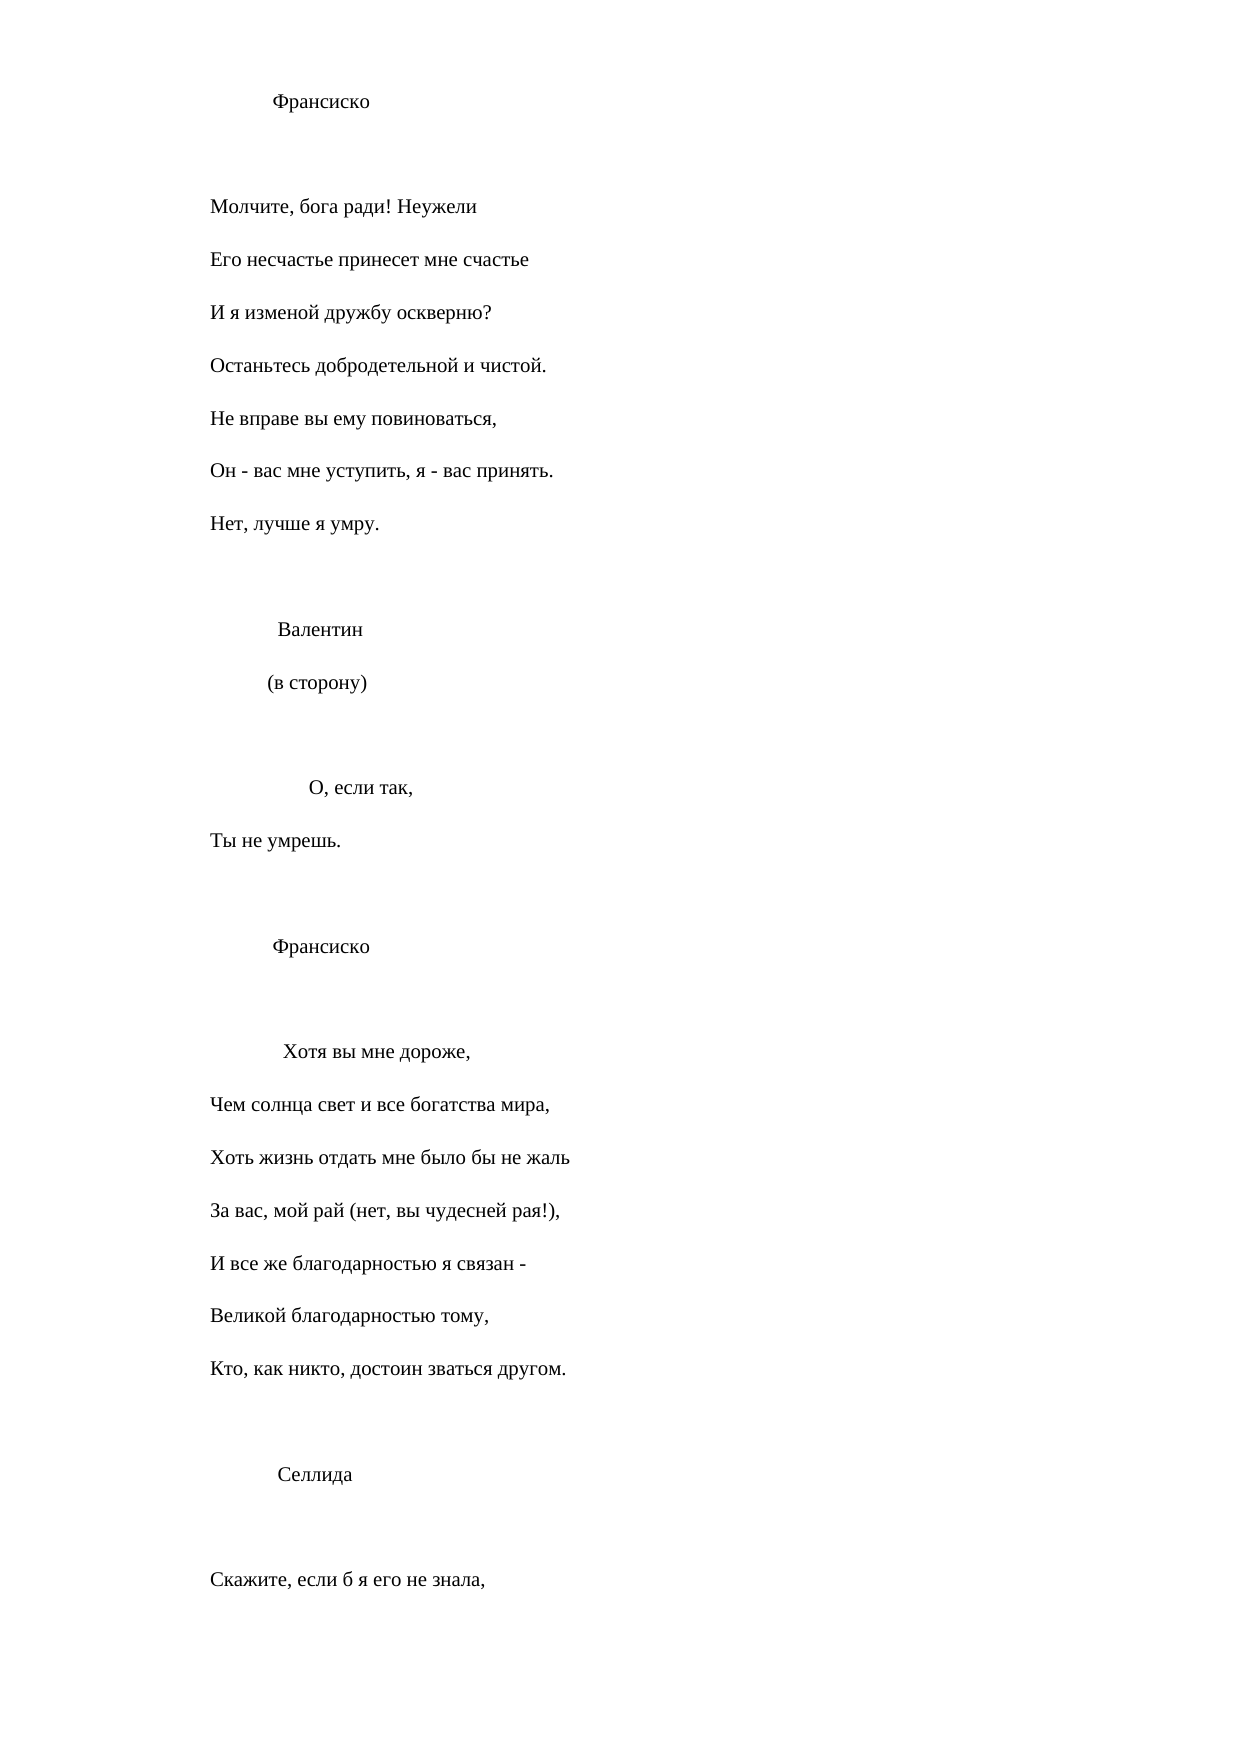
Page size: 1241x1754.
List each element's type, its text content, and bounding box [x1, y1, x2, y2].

text Молчите, бога ради! Неужели [100, 194, 1146, 247]
text Нет, лучше я умру. [100, 511, 1146, 564]
text Франсиско [100, 934, 1146, 986]
text Валентин [100, 617, 1146, 669]
text И все же благодарностью я связан - [100, 1251, 1146, 1303]
text О, если так, [100, 775, 1146, 828]
text Не вправе вы ему повиноваться, [100, 406, 1146, 458]
text Хотя вы мне дороже, [100, 1039, 1146, 1092]
text Ты не умрешь. [100, 828, 1146, 881]
text Кто, как никто, достоин зваться другом. [100, 1356, 1146, 1409]
text Чем солнца свет и все богатства мира, [100, 1092, 1146, 1145]
text Он - вас мне уступить, я - вас принять. [100, 458, 1146, 511]
text Селлида [100, 1462, 1146, 1514]
text И я изменой дружбу оскверню? [100, 300, 1146, 353]
text Скажите, если б я его не знала, [100, 1567, 1146, 1620]
text Великой благодарностью тому, [100, 1303, 1146, 1356]
text Франсиско [100, 89, 1146, 141]
text Его несчастье принесет мне счастье [100, 247, 1146, 300]
text За вас, мой рай (нет, вы чудесней рая!), [100, 1198, 1146, 1251]
text Останьтесь добродетельной и чистой. [100, 353, 1146, 406]
text (в сторону) [100, 669, 1146, 722]
text Хоть жизнь отдать мне было бы не жаль [100, 1145, 1146, 1198]
